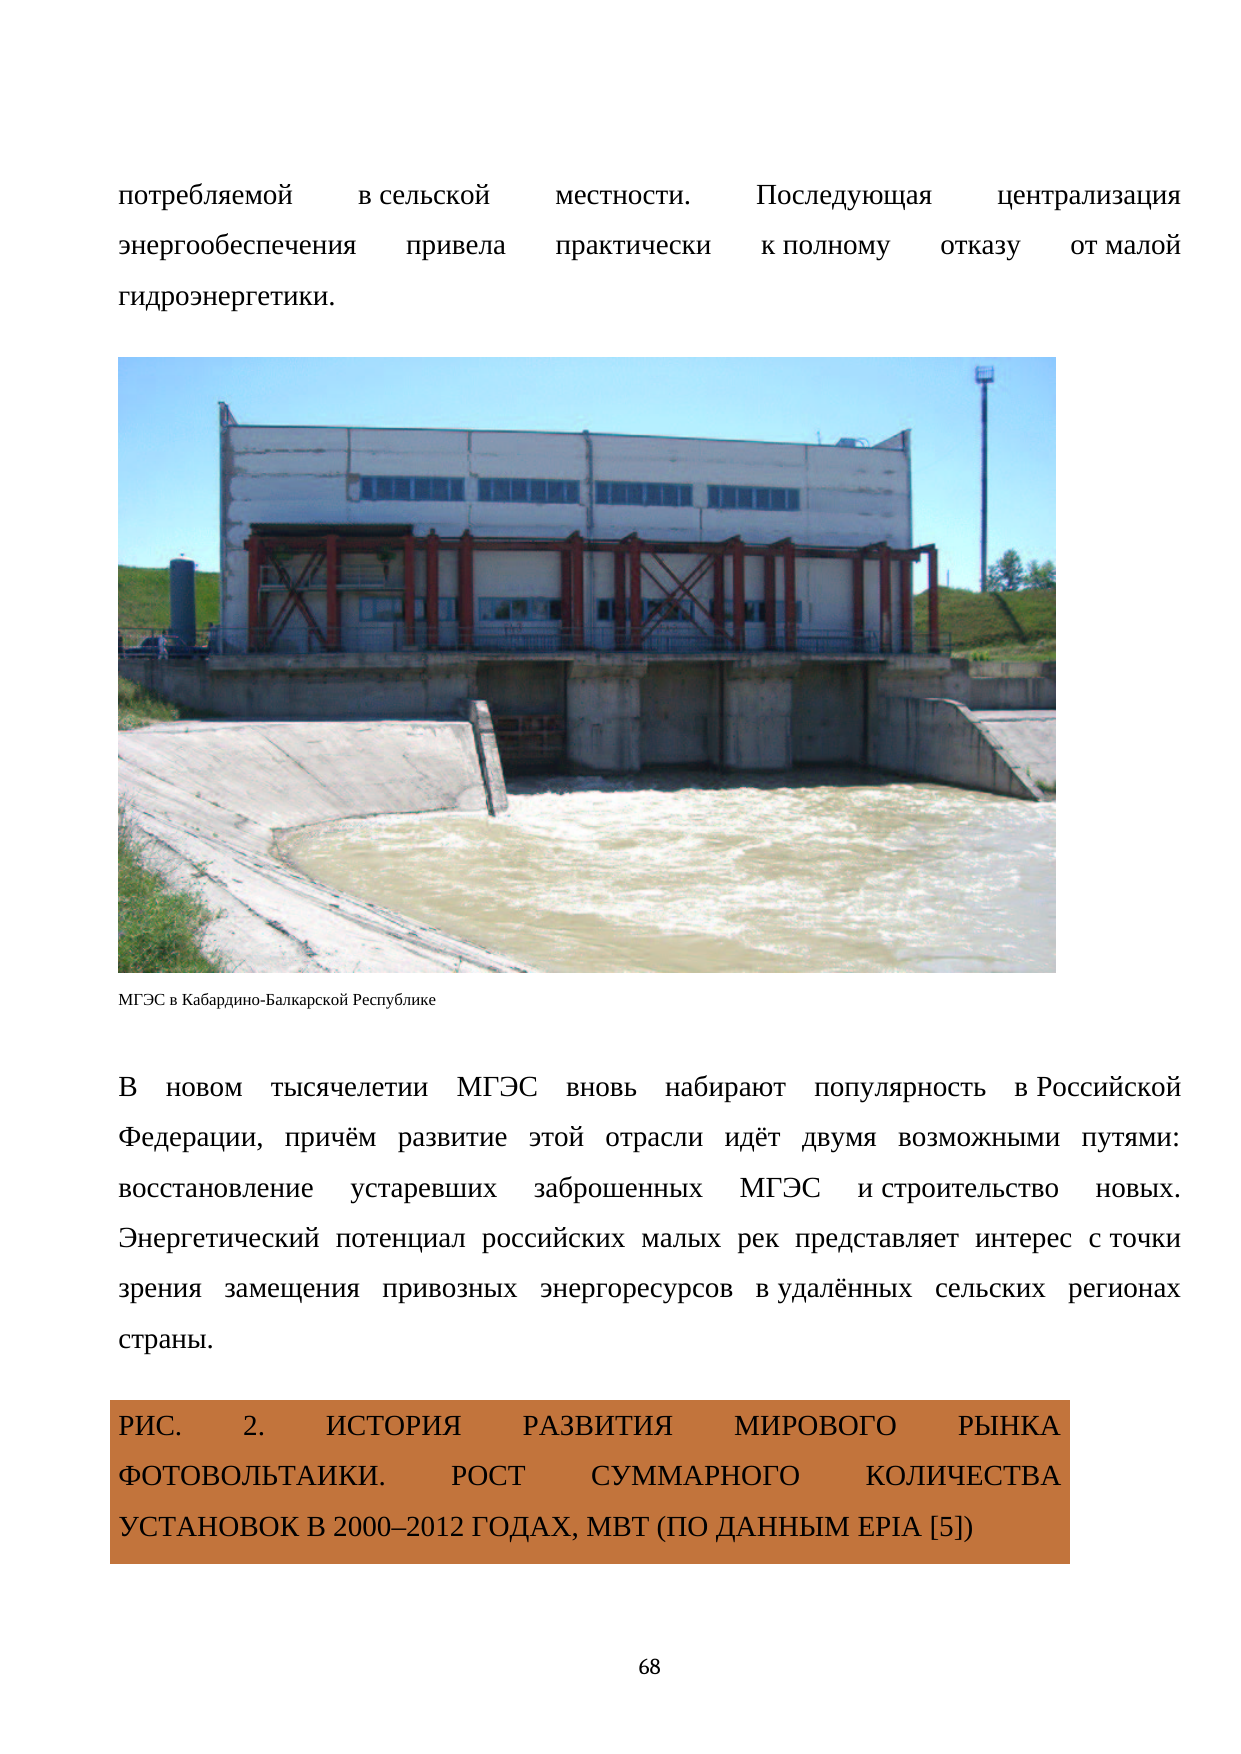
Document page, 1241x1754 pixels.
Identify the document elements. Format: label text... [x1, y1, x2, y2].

table_header РИС. 2. ИСТОРИЯ РАЗВИТИЯ МИРОВОГО РЫНКА ФОТОВОЛЬТАИКИ. РОСТ СУММАРНОГО КОЛИЧЕСТВА УСТАНОВОК В 2000–2012 ГОДАХ, МВТ (ПО ДАННЫМ EPIA [5]) [110, 1400, 1070, 1564]
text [118, 177, 1181, 311]
text В новом тысячелетии МГЭС вновь набирают популярность в Российской Федерации, причём развитие этой отрасли идёт двумя возможными путями: восстановление устаревших заброшенных МГЭС и строительство новых. Энергетический потенциал российских малых рек представляет интерес с точки зрения замещения привозных энергоресурсов в удалённых сельских регионах страны. [118, 1069, 1181, 1354]
picture [118, 357, 1056, 973]
